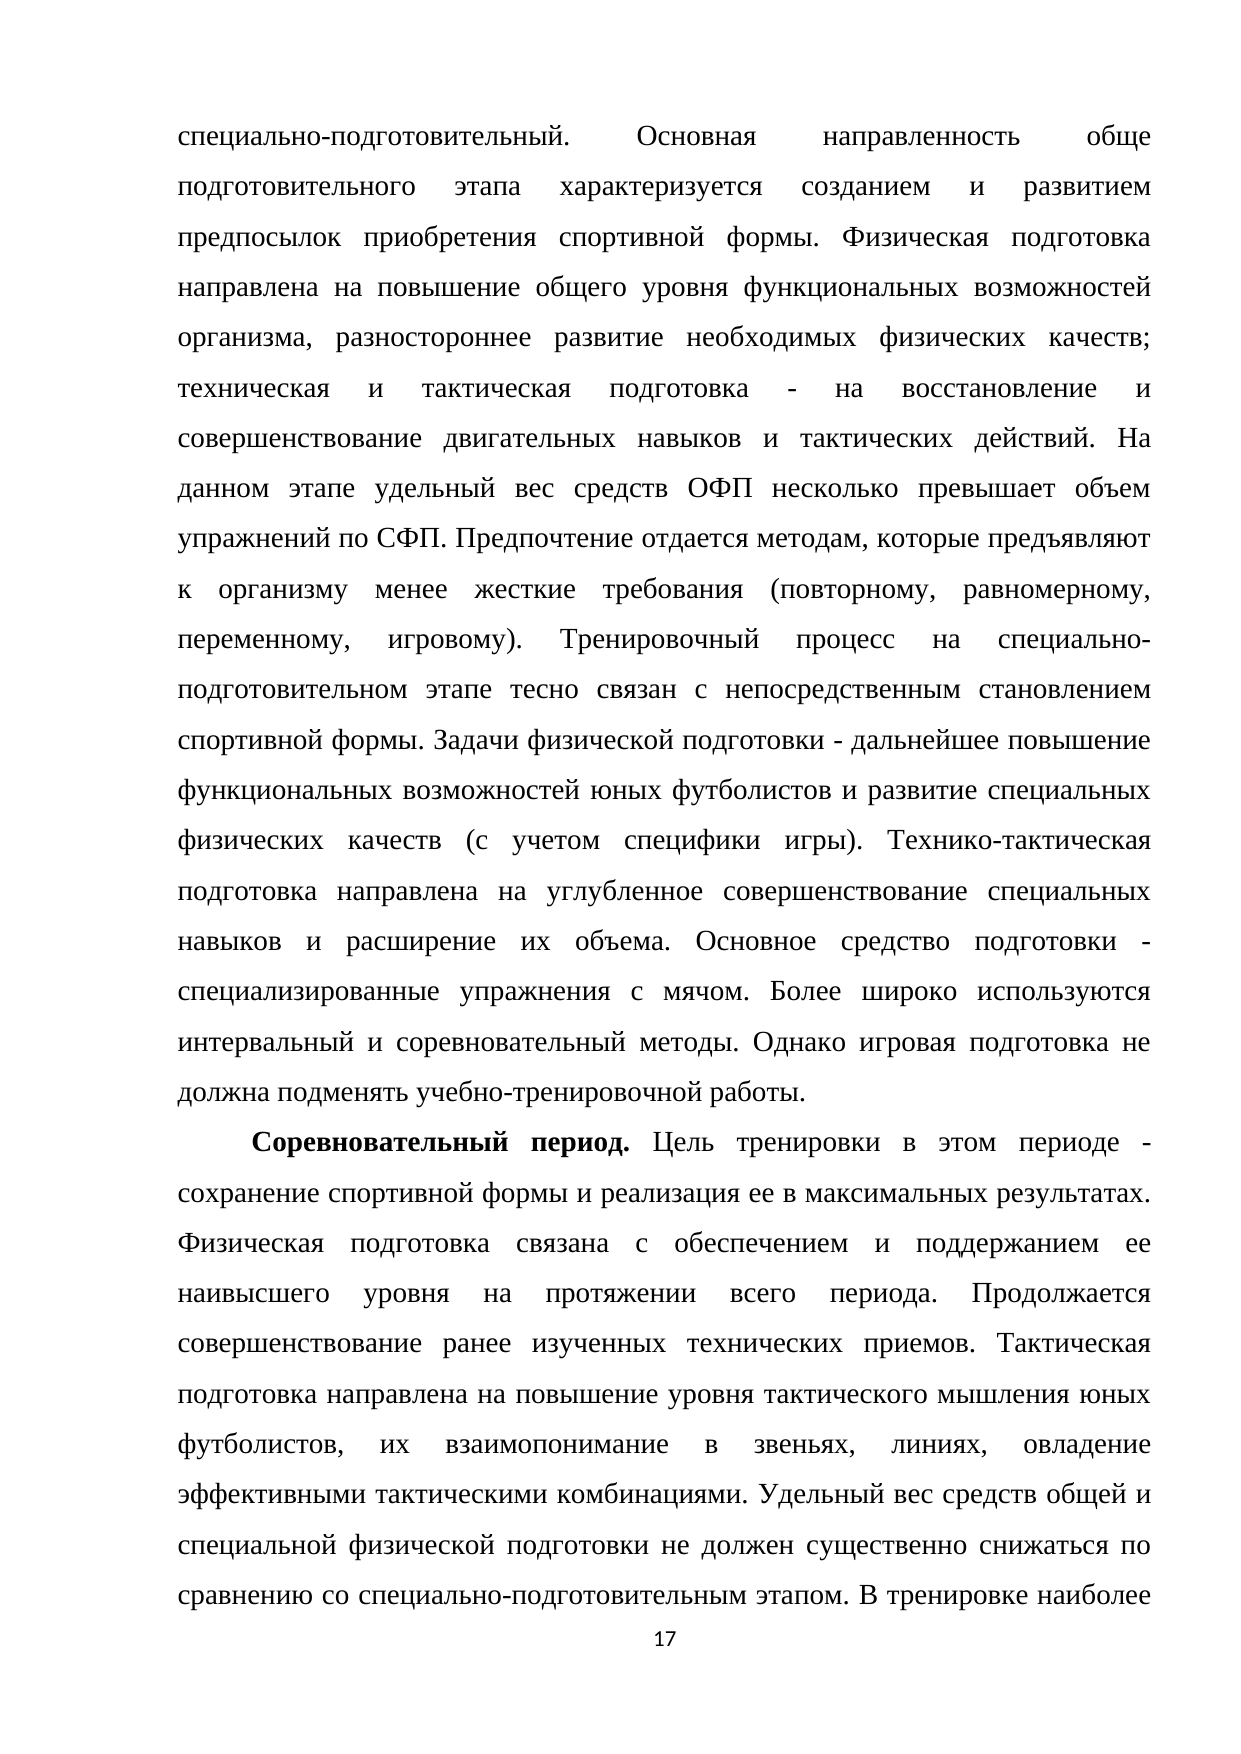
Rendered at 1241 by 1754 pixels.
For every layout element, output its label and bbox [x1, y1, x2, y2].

text [177, 118, 1152, 1108]
text [177, 1124, 1152, 1611]
